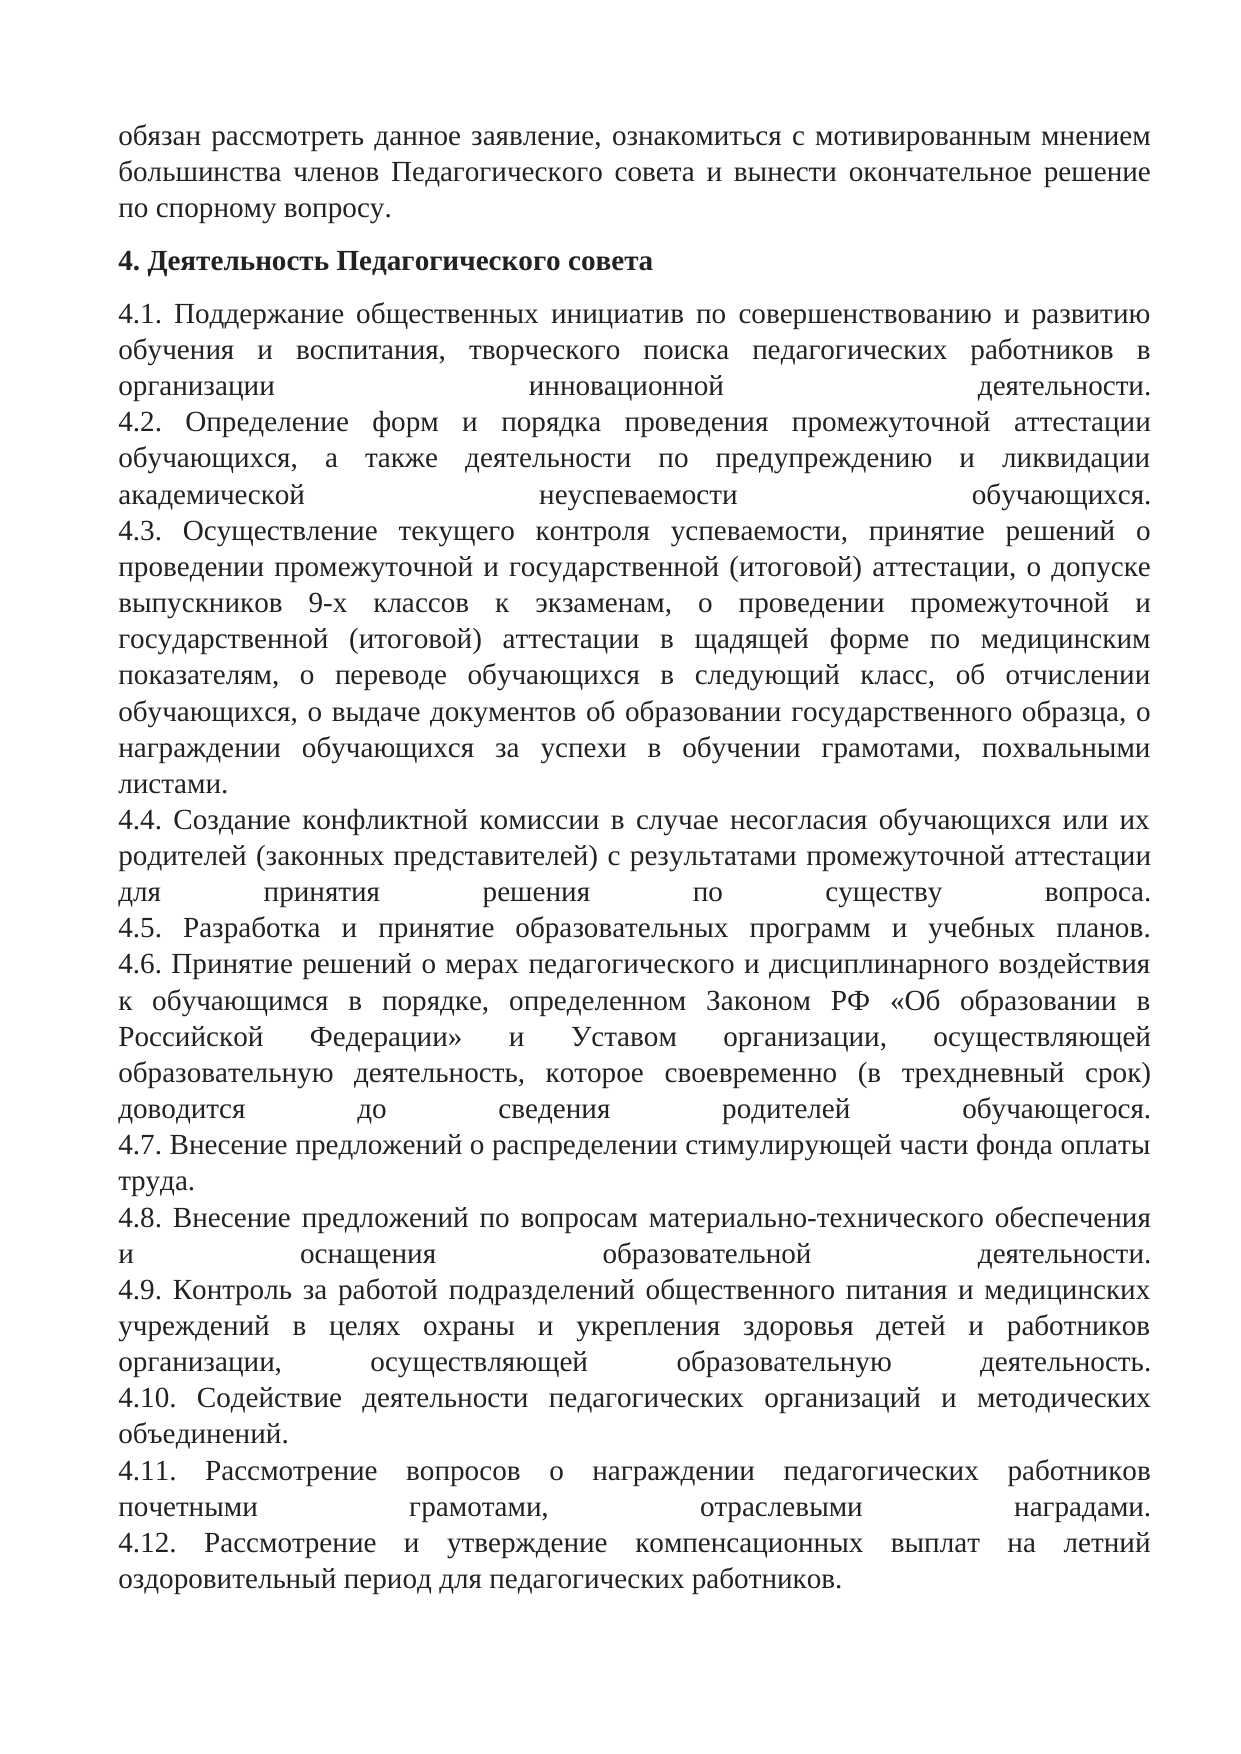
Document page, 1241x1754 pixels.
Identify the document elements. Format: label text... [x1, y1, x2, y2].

text 4. Деятельность Педагогического совета [118, 243, 1152, 277]
text 4.1. Поддержание общественных инициатив по совершенствованию и развитию обучения и воспитания, творческого поиска педагогических работников в организации инновационной деятельности. 4.2. Определение форм и порядка проведения промежуточной аттестации обучающихся, а также деятельности по предупреждению и ликвидации академической неуспеваемости обучающихся. 4.3. Осуществление текущего контроля успеваемости, принятие решений о проведении промежуточной и государственной (итоговой) аттестации, о допуске выпускников 9-х классов к экзаменам, о проведении промежуточной и государственной (итоговой) аттестации в щадящей форме по медицинским показателям, о переводе обучающихся в следующий класс, об отчислении обучающихся, о выдаче документов об образовании государственного образца, о награждении обучающихся за успехи в обучении грамотами, похвальными листами. 4.4. Создание конфликтной комиссии в случае несогласия обучающихся или их родителей (законных представителей) с результатами промежуточной аттестации для принятия решения по существу вопроса. 4.5. Разработка и принятие образовательных программ и учебных планов. 4.6. Принятие решений о мерах педагогического и дисциплинарного воздействия к обучающимся в порядке, определенном Законом РФ «Об образовании в Российской Федерации» и Уставом организации, осуществляющей образовательную деятельность, которое своевременно (в трехдневный срок) доводится до сведения родителей обучающегося. 4.7. Внесение предложений о распределении стимулирующей части фонда оплаты труда. 4.8. Внесение предложений по вопросам материально-технического обеспечения и оснащения образовательной деятельности. 4.9. Контроль за работой подразделений общественного питания и медицинских учреждений в целях охраны и укрепления здоровья детей и работников организации, осуществляющей образовательную деятельность. 4.10. Содействие деятельности педагогических организаций и методических объединений. 4.11. Рассмотрение вопросов о награждении педагогических работников почетными грамотами, отраслевыми наградами. 4.12. Рассмотрение и утверждение компенсационных выплат на летний оздоровительный период для педагогических работников. [118, 296, 1152, 1595]
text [118, 118, 1152, 224]
